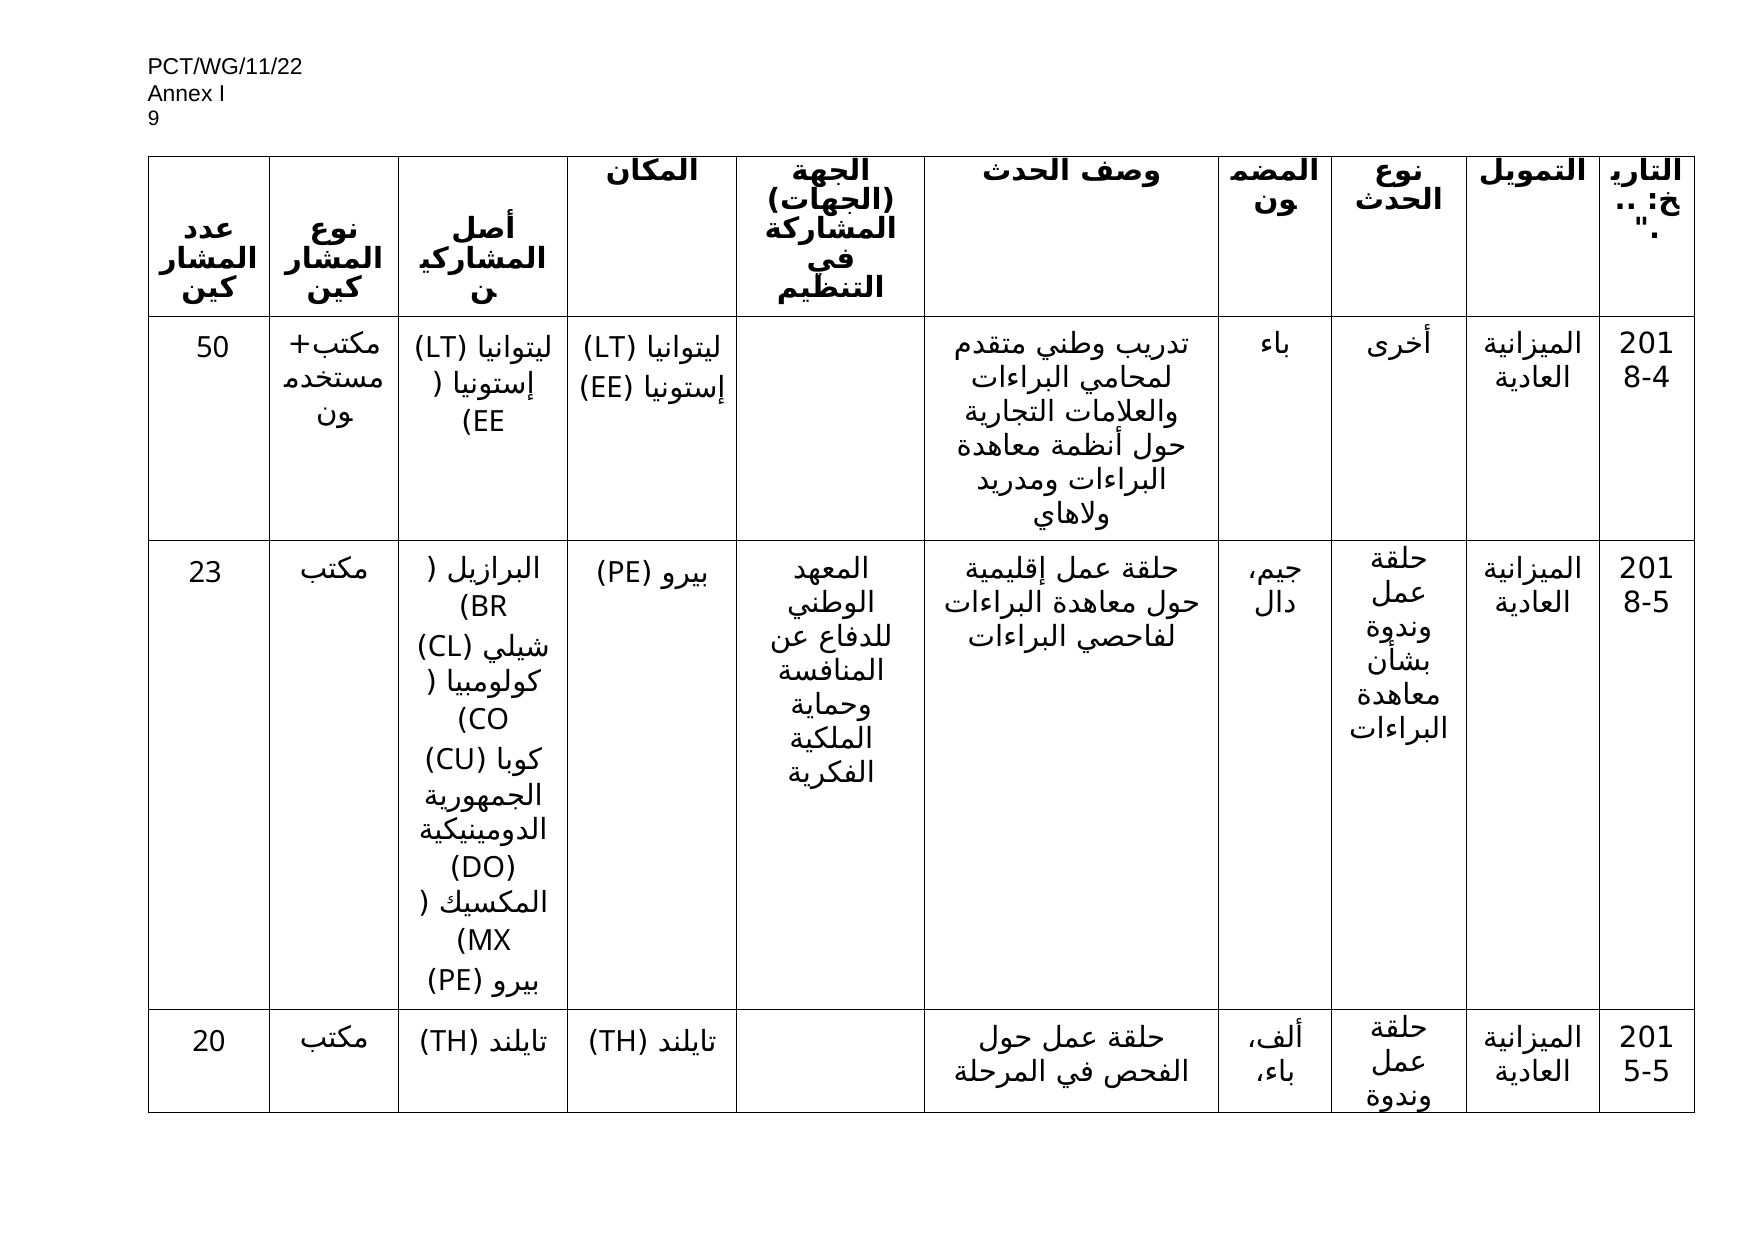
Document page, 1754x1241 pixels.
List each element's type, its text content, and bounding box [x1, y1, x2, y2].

table_header المكان [568, 157, 736, 316]
table_cell 2015-5 [1600, 1010, 1694, 1112]
table_header الجهة (الجهات) المشاركة في التنظيم [737, 157, 924, 316]
table_cell 2018-4 [1600, 317, 1694, 540]
table_header نوع المشاركين [270, 157, 398, 316]
table_cell أخرى [1332, 317, 1466, 540]
table_cell مكتب [270, 541, 398, 1009]
table_cell 50 [149, 317, 269, 540]
table_cell تايلند (TH) [399, 1010, 567, 1112]
table_cell مكتب [270, 1010, 398, 1112]
table_cell المعهد الوطني للدفاع عن المنافسة وحماية الملكية الفكرية [737, 541, 924, 1009]
table_header المضمون [1219, 157, 1331, 316]
table_cell 20 [149, 1010, 269, 1112]
table_cell الميزانية العادية [1467, 1010, 1599, 1112]
table_cell البرازيل (BR) شيلي (CL) كولومبيا (CO) كوبا (CU) الجمهورية الدومينيكية (DO) المكسيك (MX) بيرو (PE) [399, 541, 567, 1009]
table_header التمويل [1467, 157, 1599, 316]
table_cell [925, 1010, 1218, 1112]
table_cell الميزانية العادية [1467, 317, 1599, 540]
table_header التاريخ: ..." [1600, 157, 1694, 316]
table_cell [737, 317, 924, 540]
table_cell الميزانية العادية [1467, 541, 1599, 1009]
table_cell تايلند (TH) [568, 1010, 736, 1112]
table_cell 23 [149, 541, 269, 1009]
table_header أصل المشاركين [399, 157, 567, 316]
table_cell ليتوانيا (LT) إستونيا (EE) [568, 317, 736, 540]
table_cell [737, 1010, 924, 1112]
table_header عدد المشاركين [149, 157, 269, 316]
table_cell جيم، دال [1219, 541, 1331, 1009]
table_cell باء [1219, 317, 1331, 540]
table_cell حلقة عمل وندوة بشأن معاهدة البراءات [1332, 1010, 1466, 1112]
table_header وصف الحدث [925, 157, 1218, 316]
table_cell 2018-5 [1600, 541, 1694, 1009]
table_cell بيرو (PE) [568, 541, 736, 1009]
table_cell ألف، باء، جيم [1219, 1010, 1331, 1112]
table_cell حلقة عمل وندوة بشأن معاهدة البراءات [1332, 541, 1466, 1009]
table_cell تدريب وطني متقدم لمحامي البراءات والعلامات التجارية حول أنظمة معاهدة البراءات ومدريد ولاهاي [925, 317, 1218, 540]
table_header نوع الحدث [1332, 157, 1466, 316]
table_cell مكتب+ مستخدمون [270, 317, 398, 540]
table_cell حلقة عمل إقليمية حول معاهدة البراءات لفاحصي البراءات [925, 541, 1218, 1009]
table_cell ليتوانيا (LT) إستونيا (EE) [399, 317, 567, 540]
